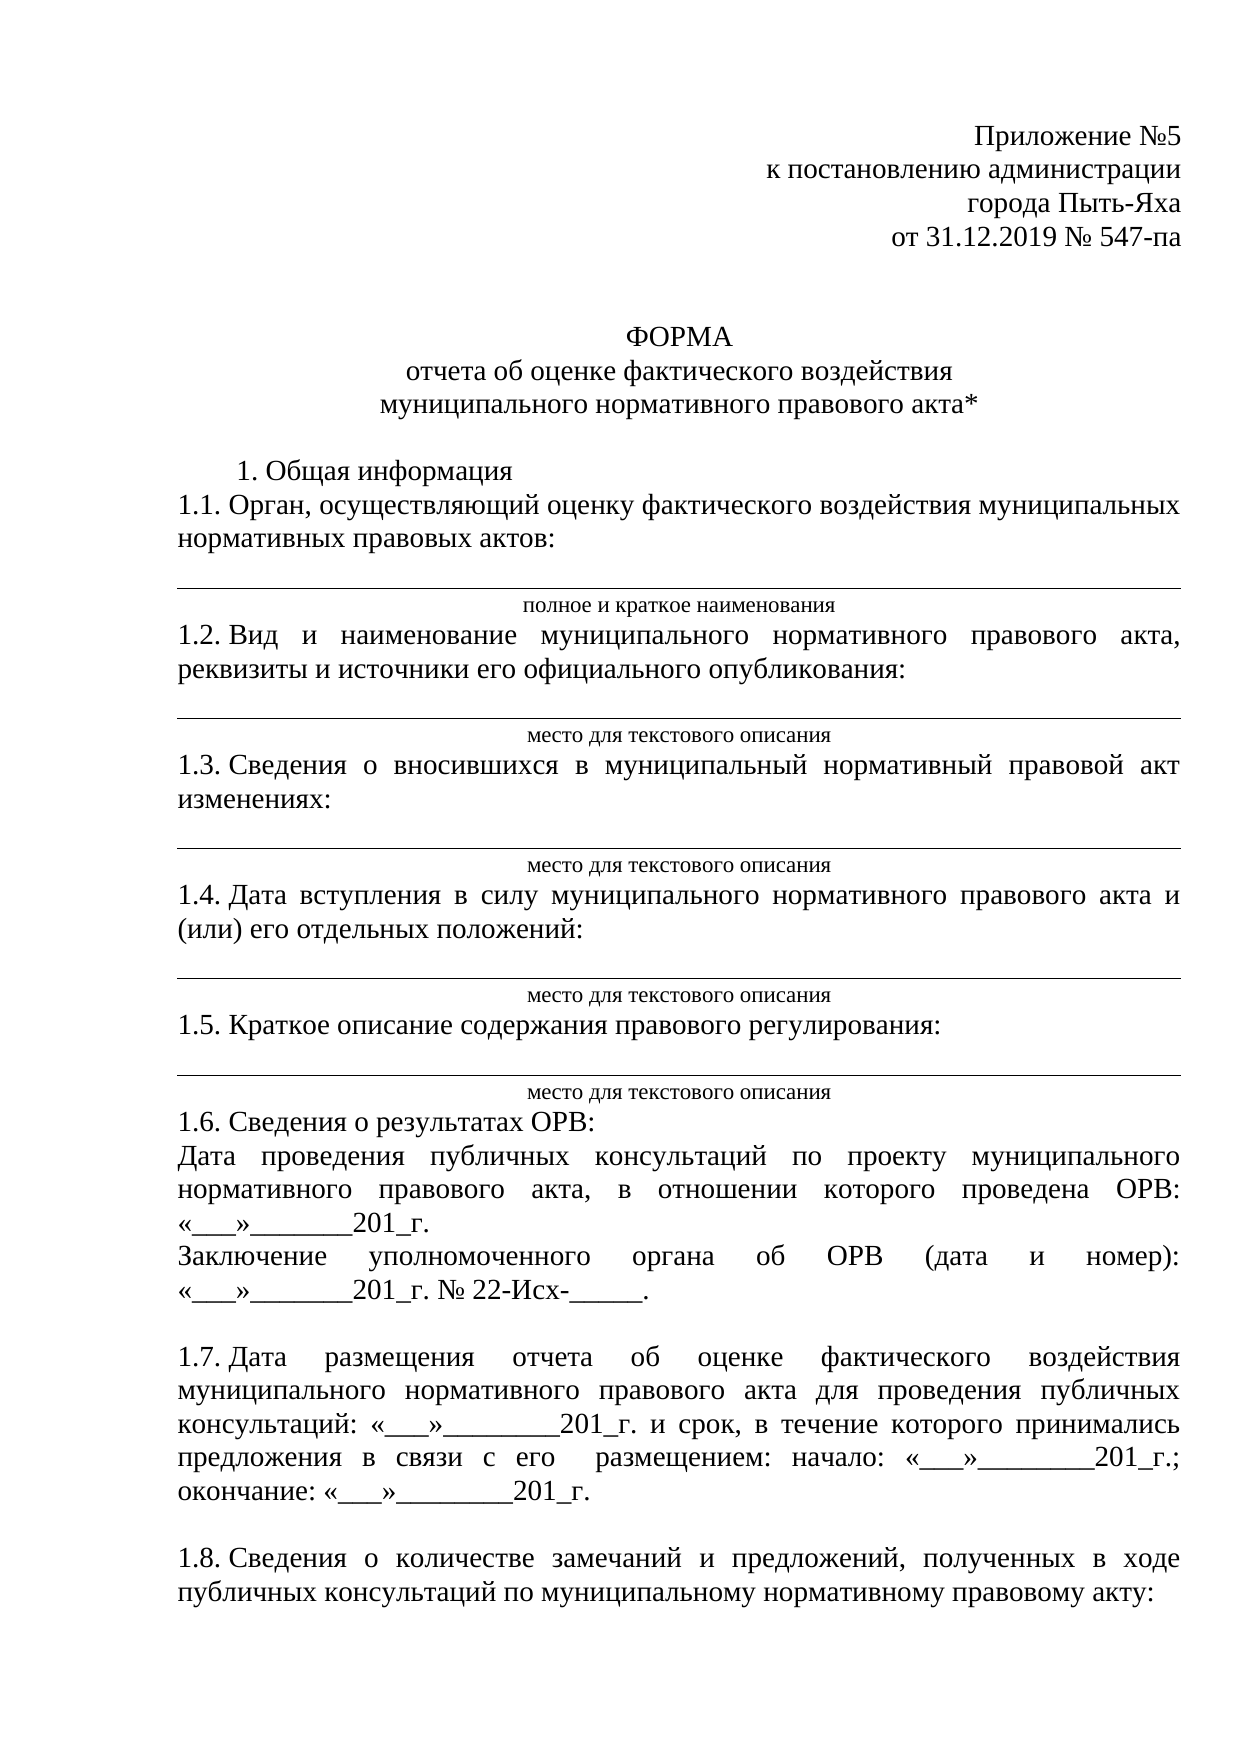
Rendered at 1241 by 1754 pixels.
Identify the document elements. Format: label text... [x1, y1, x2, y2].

text Заключение уполномоченного органа об ОРВ (дата и номер): «___»_______201_г. № 22-Исх-_____. [177, 1238, 1181, 1305]
text 1.7. Дата размещения отчета об оценке фактического воздействия муниципального нормативного правового акта для проведения публичных консультаций: «___»________201_г. и срок, в течение которого принимались предложения в связи с его размещением: начало: «___»________201_г.; окончание: «___»________201_г. [177, 1339, 1181, 1507]
text Приложение №5 [177, 118, 1181, 152]
text муниципального нормативного правового акта* [177, 386, 1181, 420]
text 1.3. Сведения о вносившихся в муниципальный нормативный правовой акт изменениях: [177, 747, 1181, 814]
text города Пыть-Яха [177, 185, 1181, 219]
text от 31.12.2019 № 547-па [177, 219, 1181, 252]
text 1.2. Вид и наименование муниципального нормативного правового акта, реквизиты и источники его официального опубликования: [177, 617, 1181, 684]
text 1.1. Орган, осуществляющий оценку фактического воздействия муниципальных нормативных правовых актов: [177, 487, 1181, 554]
text 1.5. Краткое описание содержания правового регулирования: [177, 1007, 1181, 1041]
text 1.8. Сведения о количестве замечаний и предложений, полученных в ходе публичных консультаций по муниципальному нормативному правовому акту: [177, 1540, 1181, 1607]
text ФОРМА [177, 319, 1181, 353]
text место для текстового описания [177, 1076, 1181, 1104]
text 1. Общая информация [236, 453, 1181, 487]
text полное и краткое наименования [177, 589, 1181, 617]
text 1.6. Сведения о результатах ОРВ: [177, 1104, 1181, 1138]
text к постановлению администрации [177, 152, 1181, 185]
text 1.4. Дата вступления в силу муниципального нормативного правового акта и (или) его отдельных положений: [177, 877, 1181, 944]
text место для текстового описания [177, 719, 1181, 747]
text место для текстового описания [177, 849, 1181, 877]
text Дата проведения публичных консультаций по проекту муниципального нормативного правового акта, в отношении которого проведена ОРВ: «___»_______201_г. [177, 1138, 1181, 1238]
text место для текстового описания [177, 979, 1181, 1007]
text отчета об оценке фактического воздействия [177, 353, 1181, 386]
